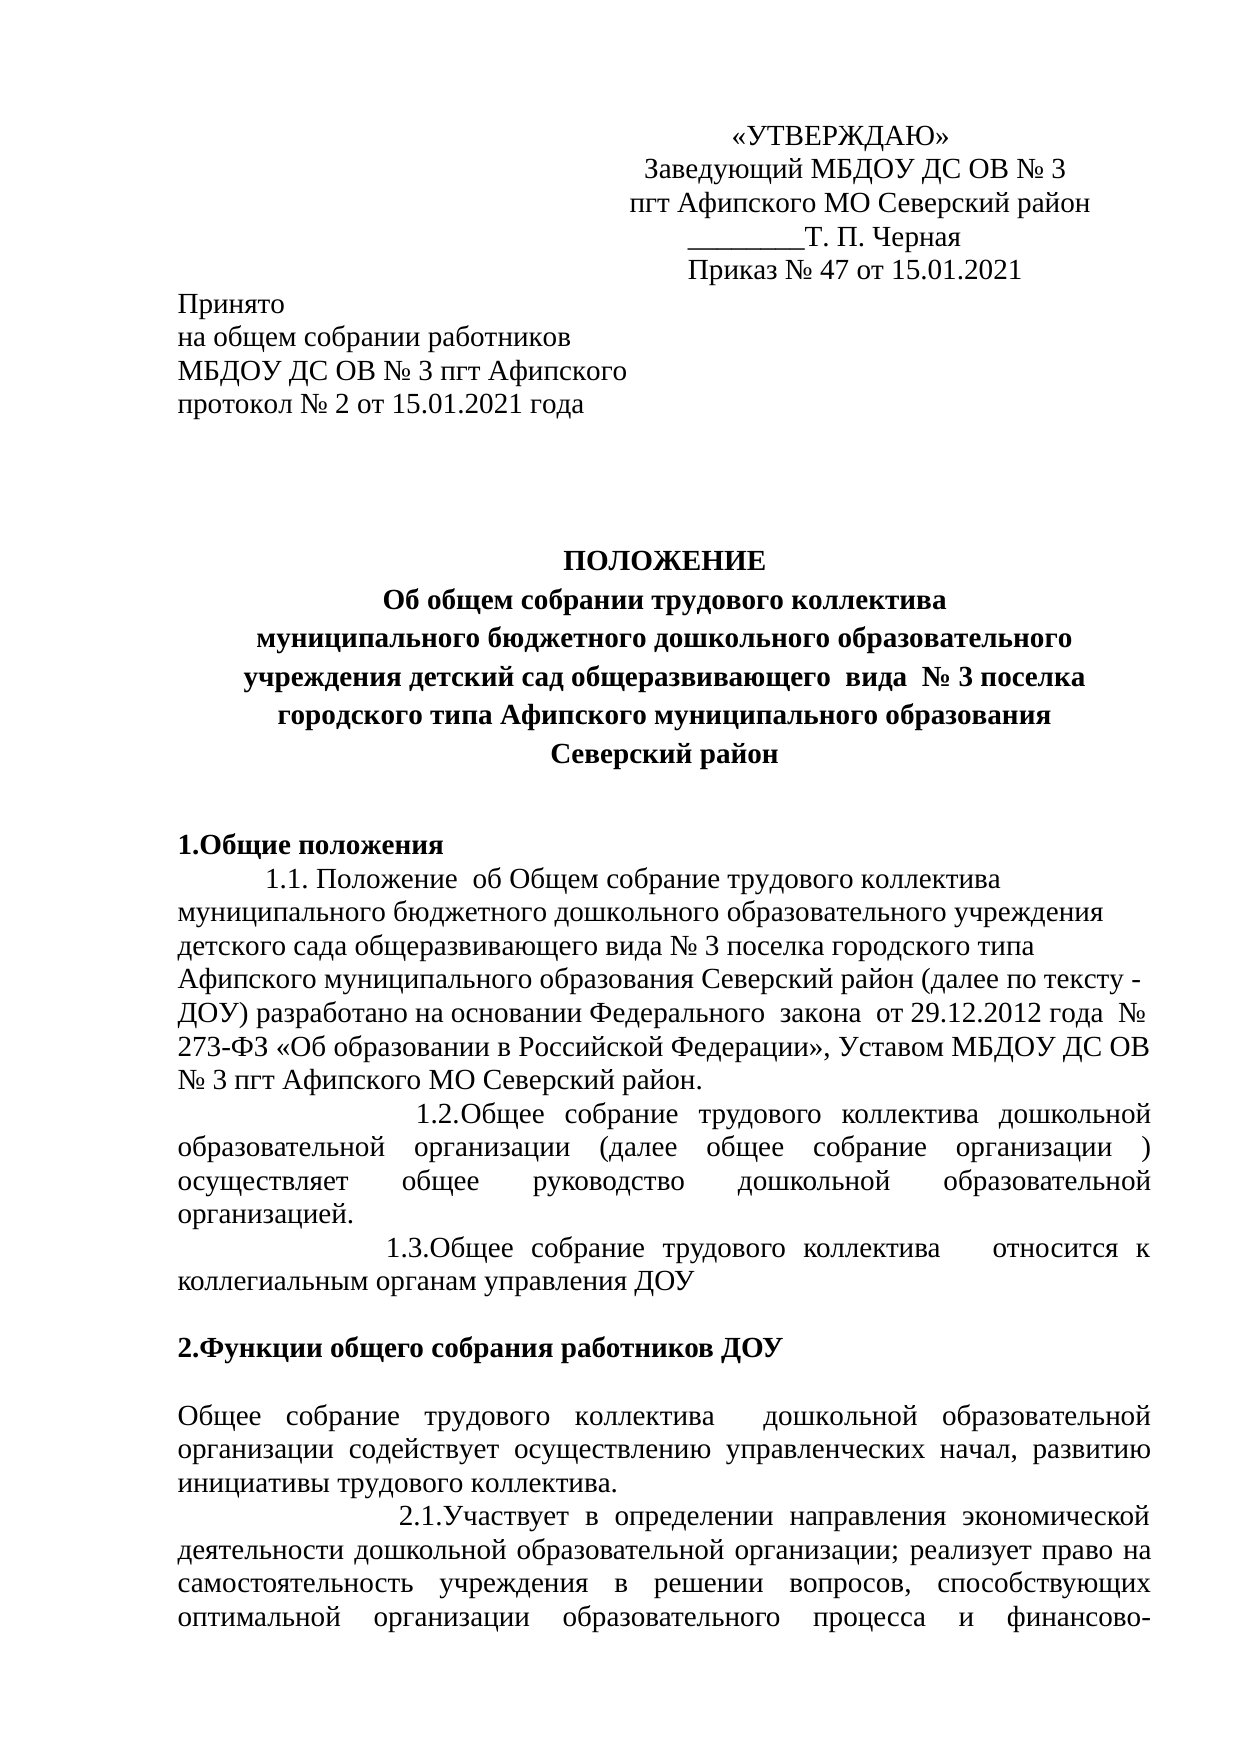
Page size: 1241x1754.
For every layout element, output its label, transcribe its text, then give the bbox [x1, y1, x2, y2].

text пгт Афипского МО Северский район [177, 185, 1152, 219]
text Заведующий МБДОУ ДС ОВ № 3 [177, 152, 1152, 185]
text ________Т. П. Черная [177, 219, 1152, 252]
text муниципального бюджетного дошкольного образовательного учреждения детский сад общеразвивающего вида № 3 поселка городского типа Афипского муниципального образования [177, 620, 1152, 731]
text 1.2.Общее собрание трудового коллектива дошкольной образовательной организации (далее общее собрание организации ) осуществляет общее руководство дошкольной образовательной организацией. [177, 1096, 1152, 1230]
text Северский район [177, 736, 1152, 769]
text 2.Функции общего собрания работников ДОУ [177, 1331, 1152, 1364]
text протокол № 2 от 15.01.2021 года [177, 386, 1152, 420]
text Принято [177, 286, 1152, 319]
text Общее собрание трудового коллектива дошкольной образовательной организации содействует осуществлению управленческих начал, развитию инициативы трудового коллектива. [177, 1398, 1152, 1498]
text 1.1. Положение об Общем собрание трудового коллектива муниципального бюджетного дошкольного образовательного учреждения детского сада общеразвивающего вида № 3 поселка городского типа Афипского муниципального образования Северский район (далее по тексту - ДОУ) разработано на основании Федерального закона от 29.12.2012 года № 273-ФЗ «Об образовании в Российской Федерации», Уставом МБДОУ ДС ОВ № 3 пгт Афипского МО Северский район. [177, 861, 1152, 1096]
text Приказ № 47 от 15.01.2021 [177, 252, 1152, 286]
text 1.3.Общее собрание трудового коллектива относится к коллегиальным органам управления ДОУ [177, 1230, 1152, 1297]
text 1.Общие положения [177, 827, 1152, 861]
text «УТВЕРЖДАЮ» [177, 118, 1152, 152]
text МБДОУ ДС ОВ № 3 пгт Афипского [177, 353, 1152, 386]
text ПОЛОЖЕНИЕ [177, 543, 1152, 577]
text Об общем собрании трудового коллектива [177, 582, 1152, 615]
text на общем собрании работников [177, 319, 1152, 353]
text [177, 1498, 1152, 1632]
